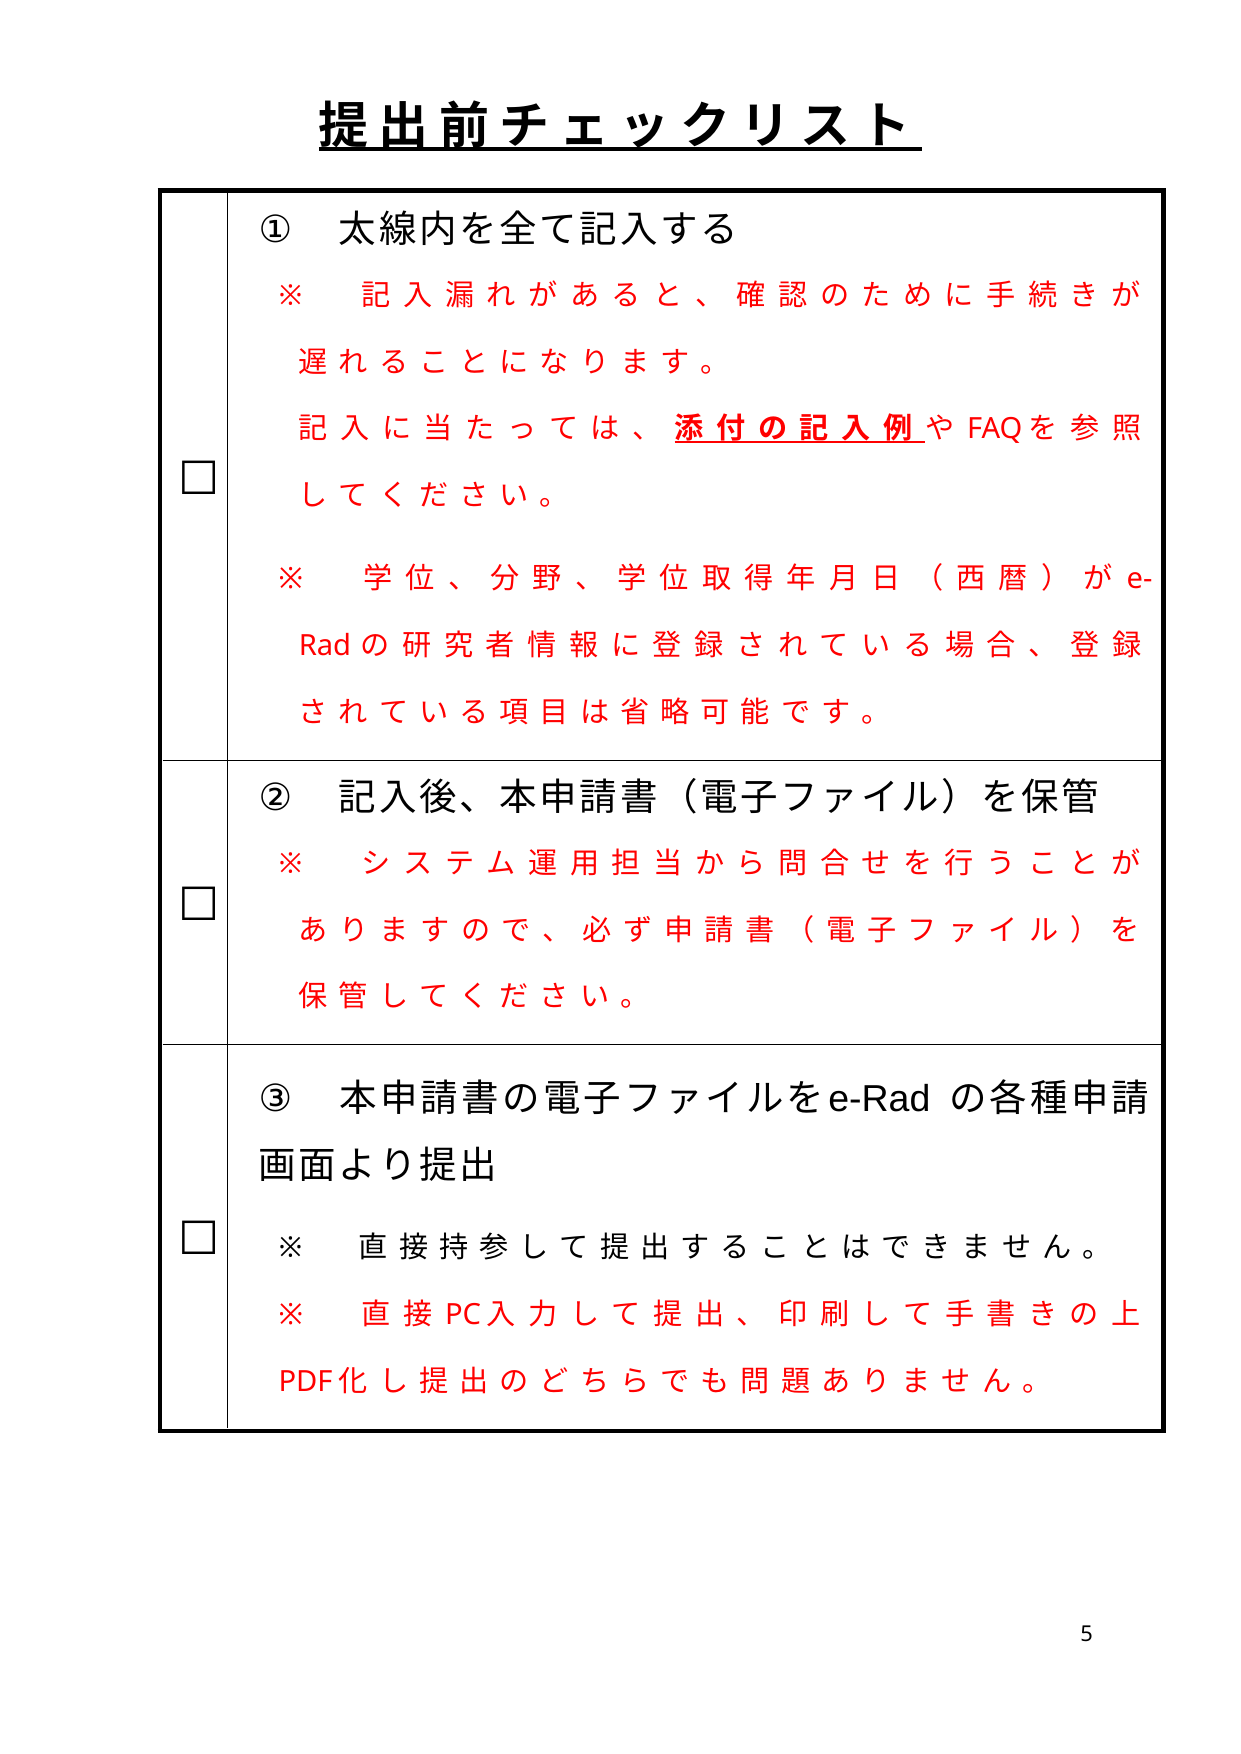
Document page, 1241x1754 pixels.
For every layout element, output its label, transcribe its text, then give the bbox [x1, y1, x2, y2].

text 提出前チェックリスト [158, 72, 1082, 172]
table_cell ② 記入後、本申請書（電子ファイル）を保管 ※ システム運用担当から問合せを行うことがありますので、必ず申請書（電子ファイル）を保管してください。 [228, 761, 1161, 1044]
table_header ① 太線内を全て記入する ※ 記入漏れがあると、確認のために手続きが遅れることになります。 記入に当たっては、添付の記入例やFAQを参照してください。 ※ 学位、分野、学位取得年月日（西暦）がe-Radの研究者情報に登録されている場合、登録されている項目は省略可能です。 [228, 193, 1161, 760]
table_cell ③ 本申請書の電子ファイルをe-Radの各種申請画面より提出 ※ 直接持参して提出することはできません。 ※ 直接PC入力して提出、印刷して手書きの上PDF化し提出のどちらでも問題ありません。 [228, 1045, 1161, 1428]
